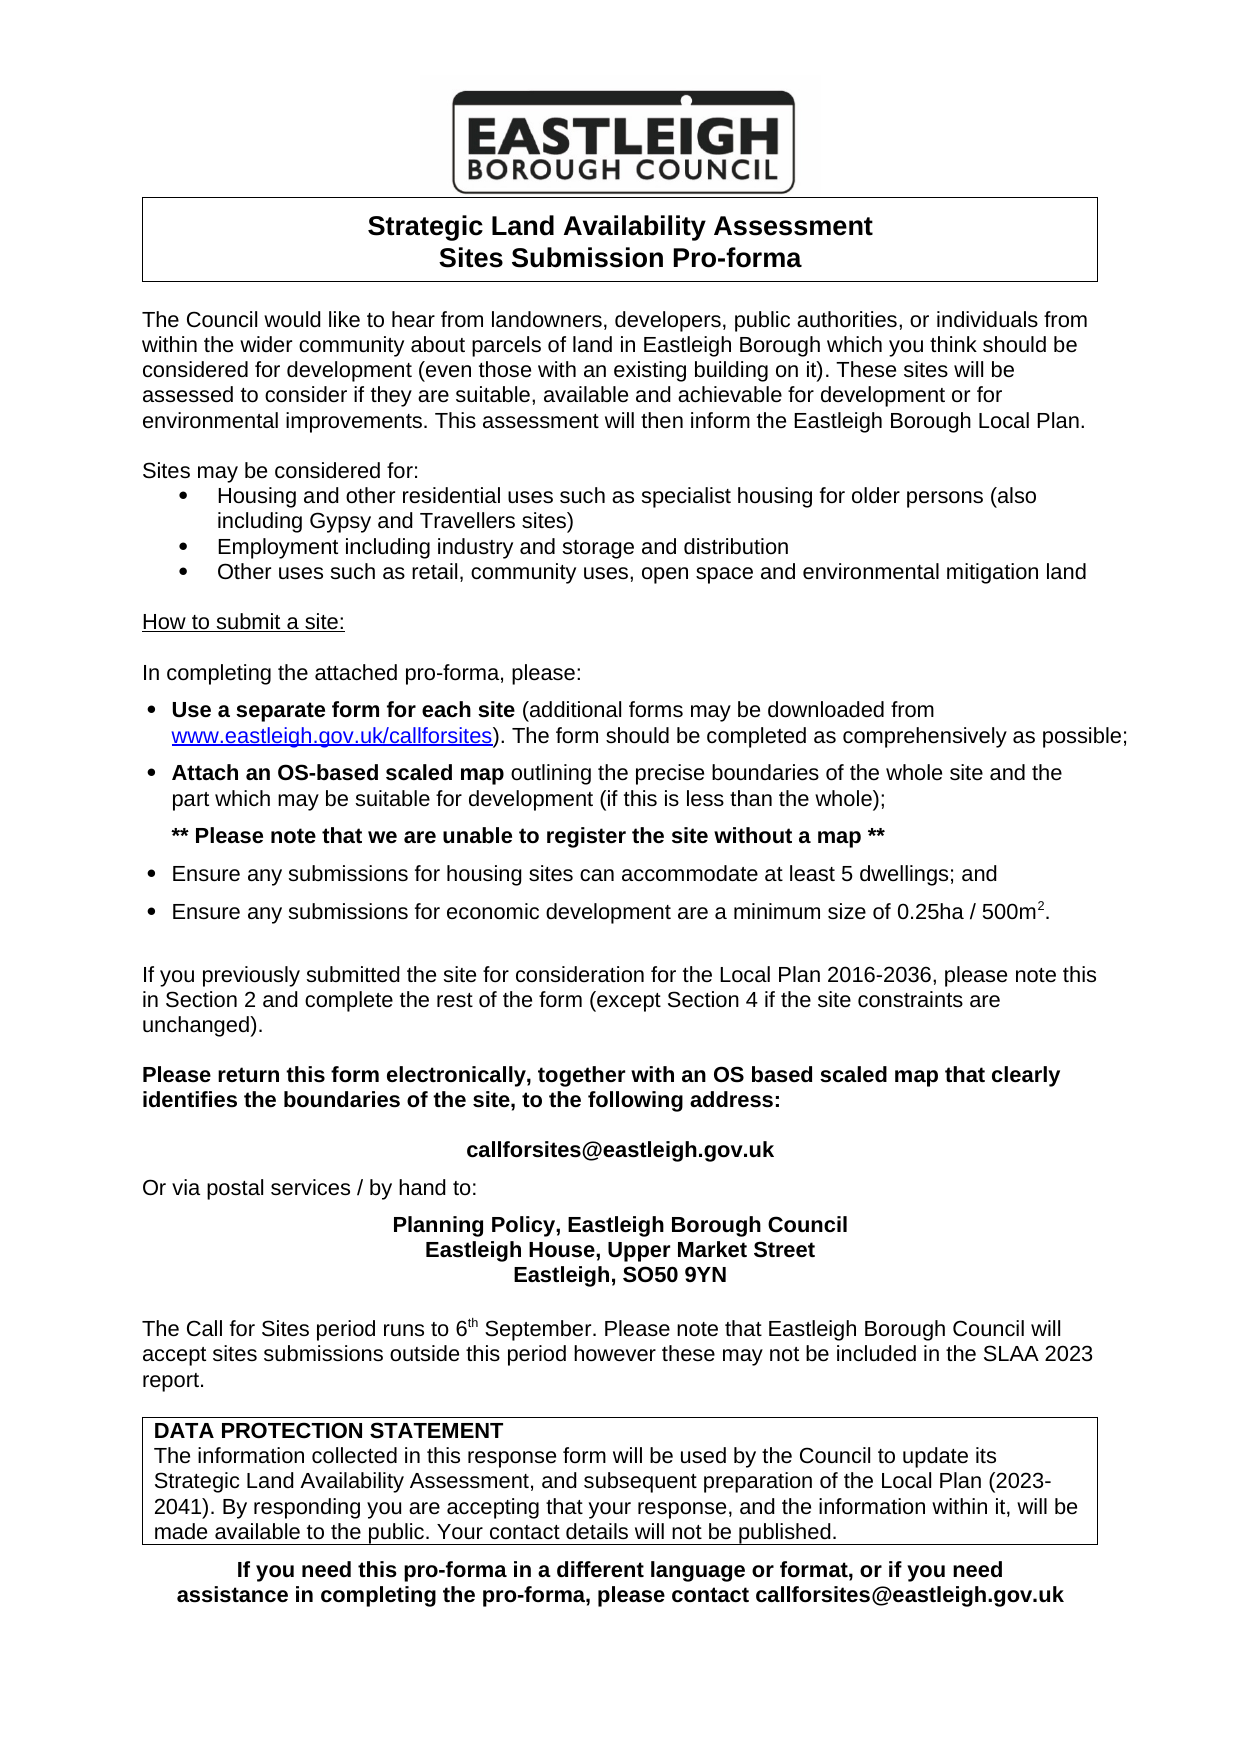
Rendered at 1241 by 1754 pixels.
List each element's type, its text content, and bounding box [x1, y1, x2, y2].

text The Council would like to hear from landowners, developers, public authorities, or individuals from within the wider community about parcels of land in Eastleigh Borough which you think should be considered for development (even those with an existing building on it). These sites will be assessed to consider if they are suitable, available and achievable for development or for environmental improvements. This assessment will then inform the Eastleigh Borough Local Plan. [142, 307, 1098, 433]
list Ensure any submissions for economic development are a minimum size of 0.25ha / 500m2. [148, 899, 1098, 924]
list Employment including industry and storage and distribution [179, 534, 1098, 559]
text Eastleigh, SO50 9YN [142, 1262, 1098, 1287]
text If you previously submitted the site for consideration for the Local Plan 2016-2036, please note this in Section 2 and complete the rest of the form (except Section 4 if the site constraints are unchanged). [142, 962, 1098, 1037]
text In completing the attached pro-forma, please: [142, 660, 1098, 685]
text The Call for Sites period runs to 6th September. Please note that Eastleigh Borough Council will accept sites submissions outside this period however these may not be included in the SLAA 2023 report. [142, 1316, 1098, 1392]
text assistance in completing the pro-forma, please contact callforsites@eastleigh.gov.uk [142, 1582, 1098, 1607]
text Sites may be considered for: [142, 458, 1098, 483]
text callforsites@eastleigh.gov.uk [142, 1137, 1098, 1162]
text Planning Policy, Eastleigh Borough Council [142, 1212, 1098, 1237]
list Other uses such as retail, community uses, open space and environmental mitigation land [179, 559, 1098, 584]
list Housing and other residential uses such as specialist housing for older persons (also including Gypsy and Travellers sites) [179, 483, 1098, 534]
text Please return this form electronically, together with an OS based scaled map that clearly identifies the boundaries of the site, to the following address: [142, 1062, 1098, 1112]
picture [419, 75, 821, 197]
list Ensure any submissions for housing sites can accommodate at least 5 dwellings; and [148, 861, 1098, 886]
text If you need this pro-forma in a different language or format, or if you need [142, 1557, 1098, 1582]
list Attach an OS-based scaled map outlining the precise boundaries of the whole site and the part which may be suitable for development (if this is less than the whole); [148, 760, 1098, 811]
table_header Strategic Land Availability Assessment Sites Submission Pro-forma [143, 198, 1097, 281]
text ** Please note that we are unable to register the site without a map ** [171, 823, 1098, 848]
list Use a separate form for each site (additional forms may be downloaded from www.eastleigh.gov.uk/callforsites). The form should be completed as comprehensively as possible; [148, 697, 1131, 748]
text How to submit a site: [142, 609, 1098, 634]
text Or via postal services / by hand to: [142, 1174, 1098, 1200]
table_header DATA PROTECTION STATEMENT The information collected in this response form will be used by the Council to update its Strategic Land Availability Assessment, and subsequent preparation of the Local Plan (2023-2041). By responding you are accepting that your response, and the information within it, will be made available to the public. Your contact details will not be published. [143, 1418, 1097, 1544]
text Eastleigh House, Upper Market Street [142, 1237, 1098, 1262]
